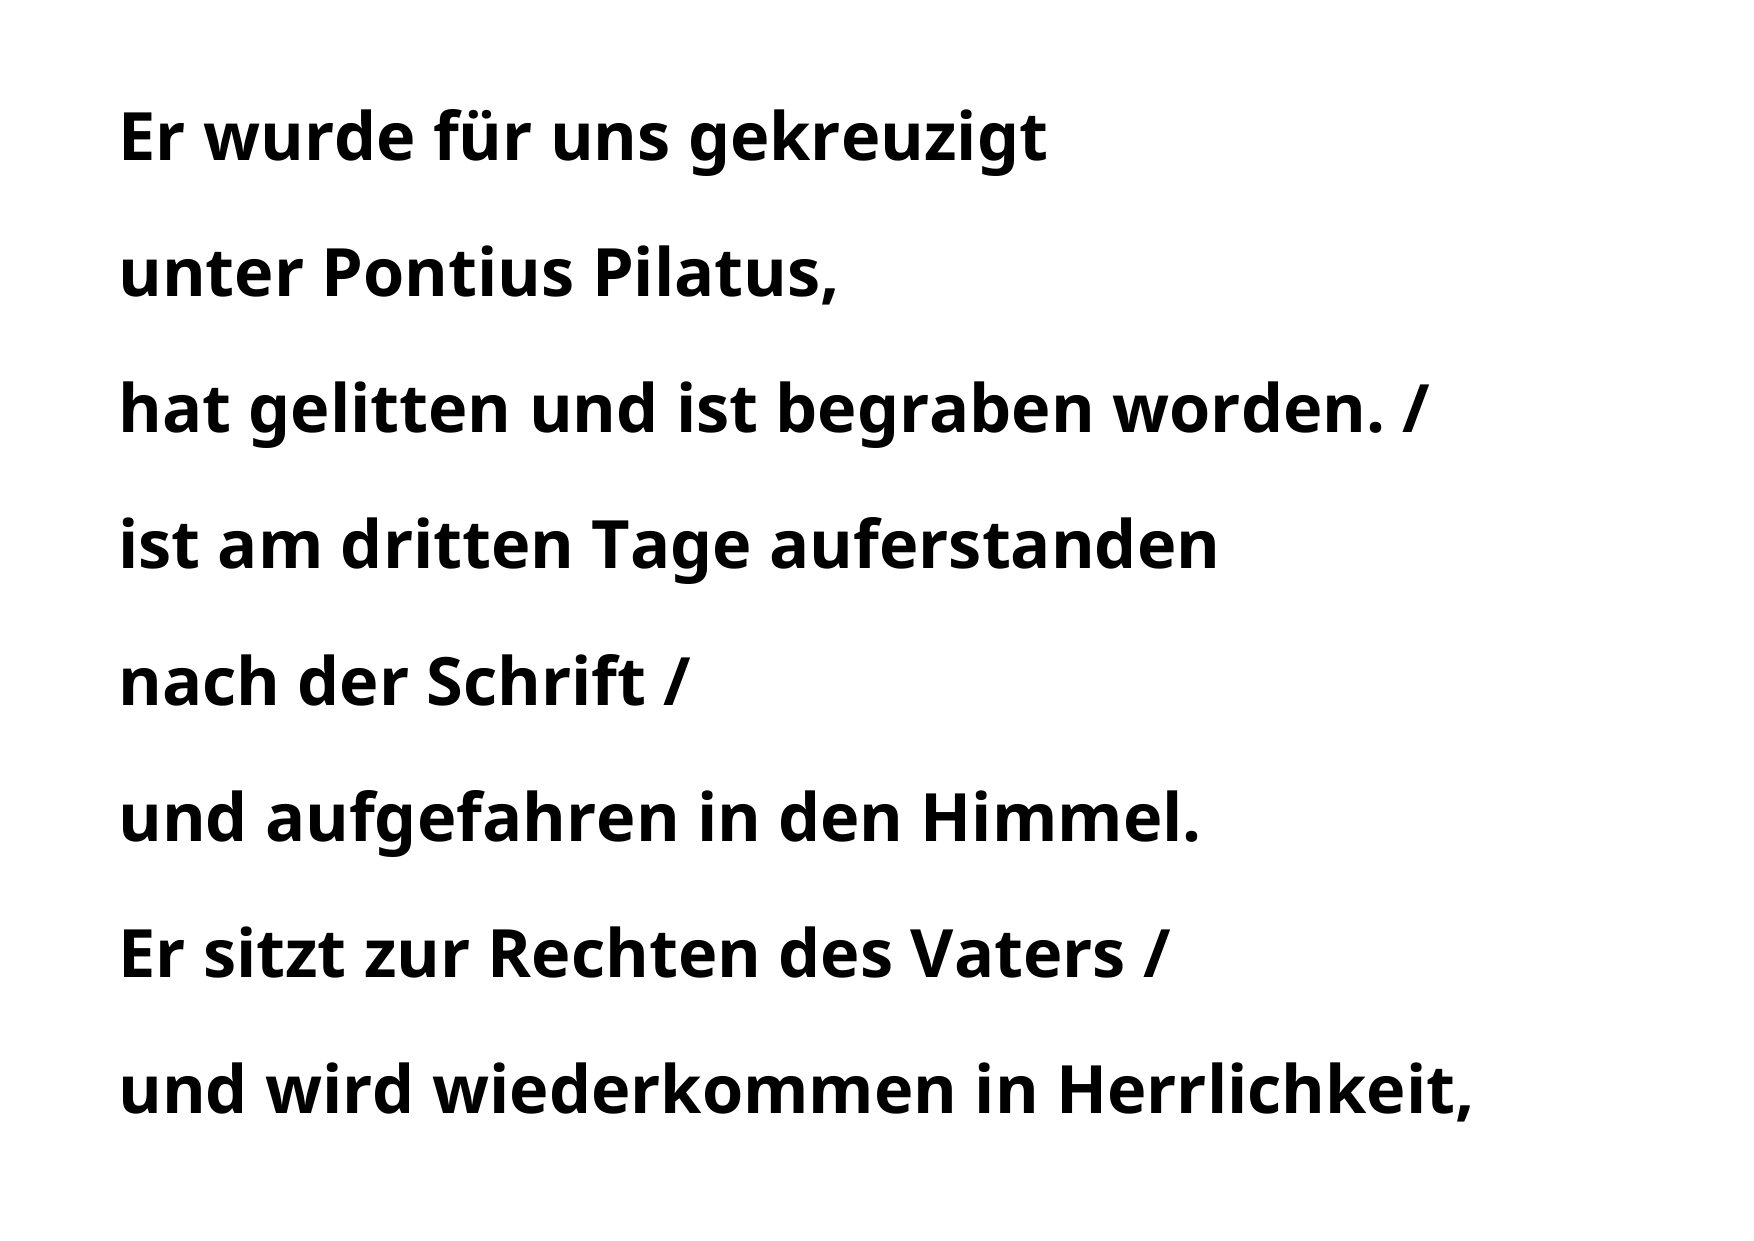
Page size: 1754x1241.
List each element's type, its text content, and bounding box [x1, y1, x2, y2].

text und aufgefahren in den Himmel. [118, 770, 1636, 861]
text hat gelitten und ist begraben worden. / [118, 361, 1636, 452]
text ist am dritten Tage auferstanden [118, 497, 1636, 588]
text nach der Schrift / [118, 634, 1636, 724]
text Er sitzt zur Rechten des Vaters / [118, 906, 1636, 997]
text unter Pontius Pilatus, [118, 225, 1636, 316]
text und wird wiederkommen in Herrlichkeit, [118, 1042, 1636, 1133]
text Er wurde für uns gekreuzigt [118, 89, 1636, 179]
